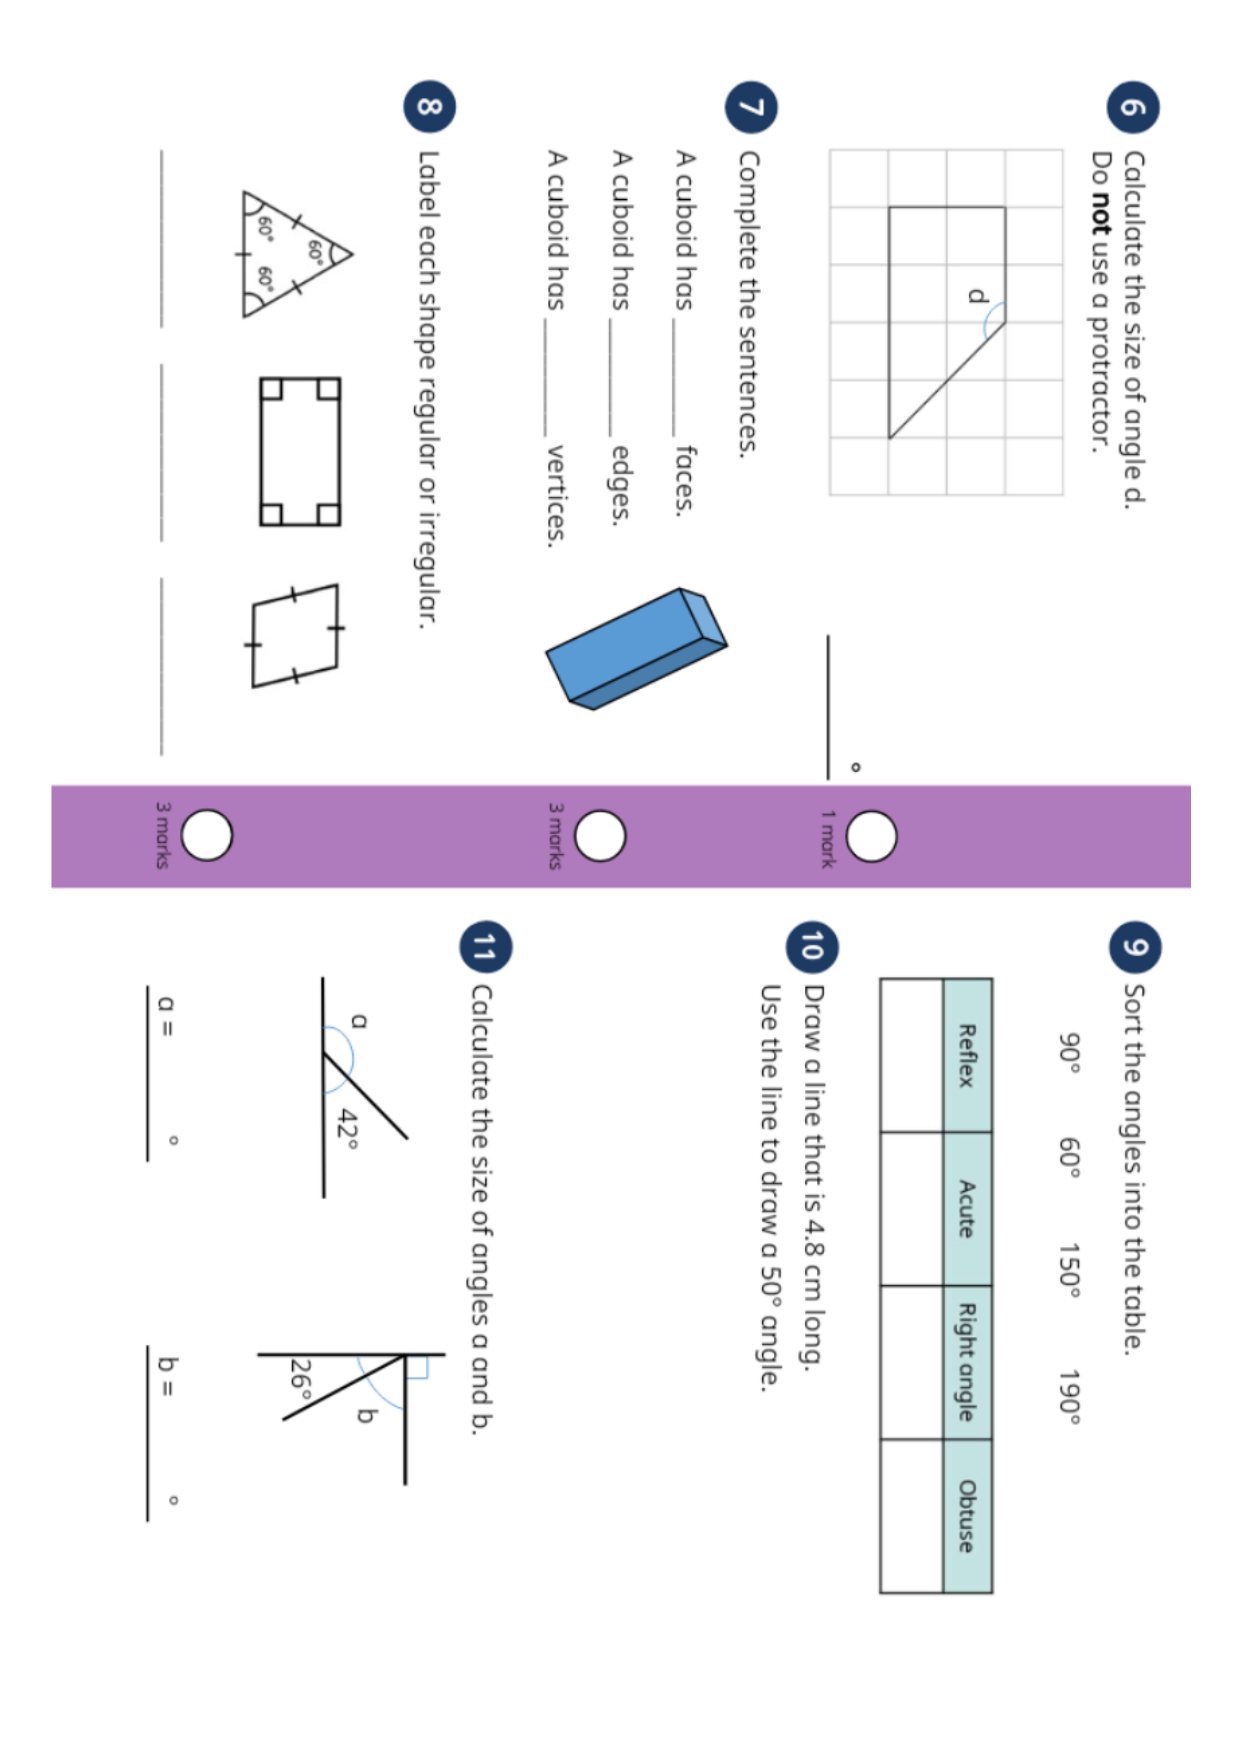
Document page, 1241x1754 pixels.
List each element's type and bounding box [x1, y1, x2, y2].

picture [52, 52, 1191, 1630]
